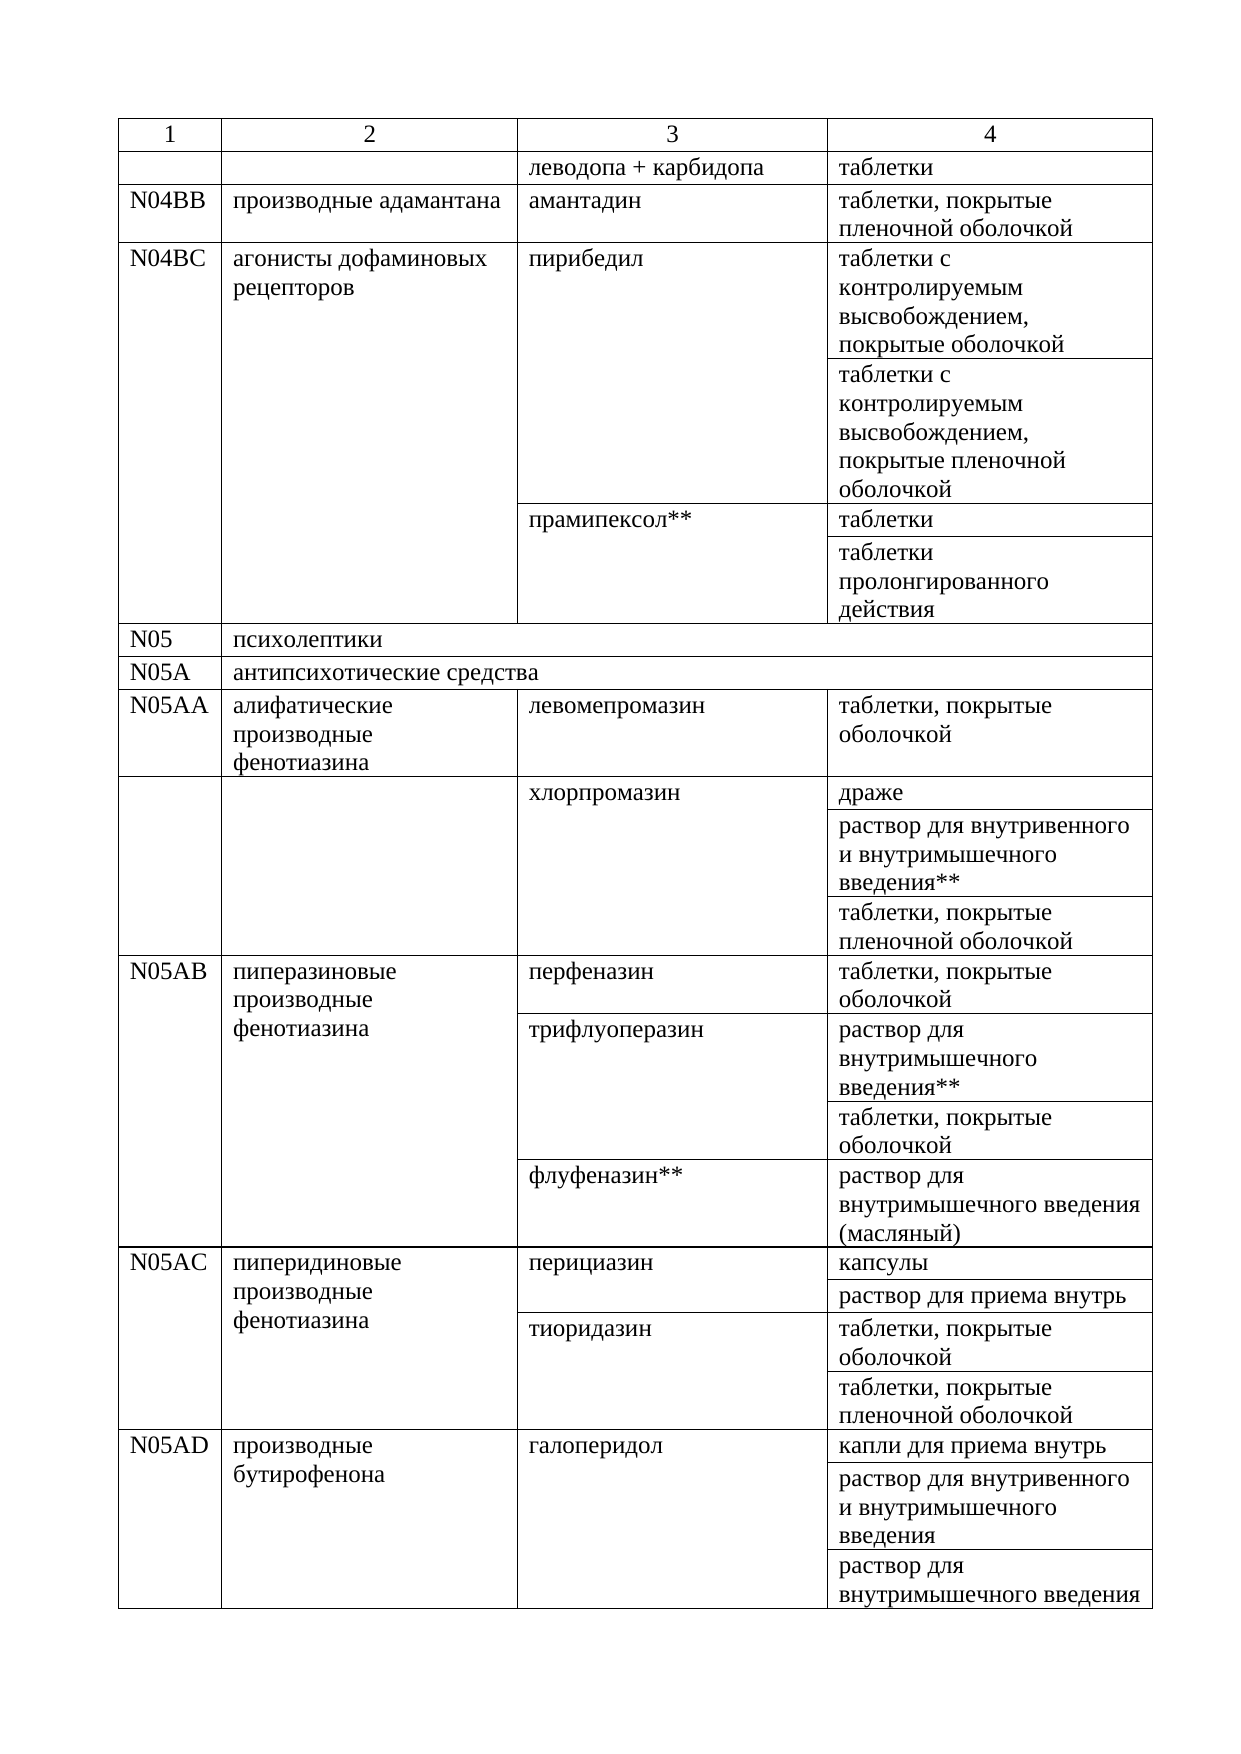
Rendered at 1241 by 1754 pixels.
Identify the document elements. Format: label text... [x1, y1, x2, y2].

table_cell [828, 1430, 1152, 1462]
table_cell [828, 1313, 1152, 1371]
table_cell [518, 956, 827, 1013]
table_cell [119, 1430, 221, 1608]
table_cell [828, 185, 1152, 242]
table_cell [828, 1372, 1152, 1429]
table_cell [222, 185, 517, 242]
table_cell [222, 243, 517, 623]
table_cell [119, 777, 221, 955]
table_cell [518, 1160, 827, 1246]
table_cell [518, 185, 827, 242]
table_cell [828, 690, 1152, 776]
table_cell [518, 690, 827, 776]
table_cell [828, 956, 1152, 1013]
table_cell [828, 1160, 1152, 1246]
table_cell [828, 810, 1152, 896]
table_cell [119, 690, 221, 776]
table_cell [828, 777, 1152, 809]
table_header 4 [828, 119, 1152, 151]
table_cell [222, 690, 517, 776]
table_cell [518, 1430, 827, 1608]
table_header 1 [119, 119, 221, 151]
table_header 3 [518, 119, 827, 151]
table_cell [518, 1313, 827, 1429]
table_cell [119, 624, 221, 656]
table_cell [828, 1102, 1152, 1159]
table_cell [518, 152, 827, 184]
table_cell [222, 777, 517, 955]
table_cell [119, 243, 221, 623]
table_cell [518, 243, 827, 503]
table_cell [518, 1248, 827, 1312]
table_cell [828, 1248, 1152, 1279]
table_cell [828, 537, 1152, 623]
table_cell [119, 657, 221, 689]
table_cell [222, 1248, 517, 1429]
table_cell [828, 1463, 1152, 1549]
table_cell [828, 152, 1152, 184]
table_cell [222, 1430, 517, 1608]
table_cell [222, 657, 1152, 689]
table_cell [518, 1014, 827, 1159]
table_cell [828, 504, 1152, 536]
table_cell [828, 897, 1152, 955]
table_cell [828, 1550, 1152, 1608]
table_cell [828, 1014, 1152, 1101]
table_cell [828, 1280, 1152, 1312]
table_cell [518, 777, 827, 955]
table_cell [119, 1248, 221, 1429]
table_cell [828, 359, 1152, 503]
table_header 2 [222, 119, 517, 151]
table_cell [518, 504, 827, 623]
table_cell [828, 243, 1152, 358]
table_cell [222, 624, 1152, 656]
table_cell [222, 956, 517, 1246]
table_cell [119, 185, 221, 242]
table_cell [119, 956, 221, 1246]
